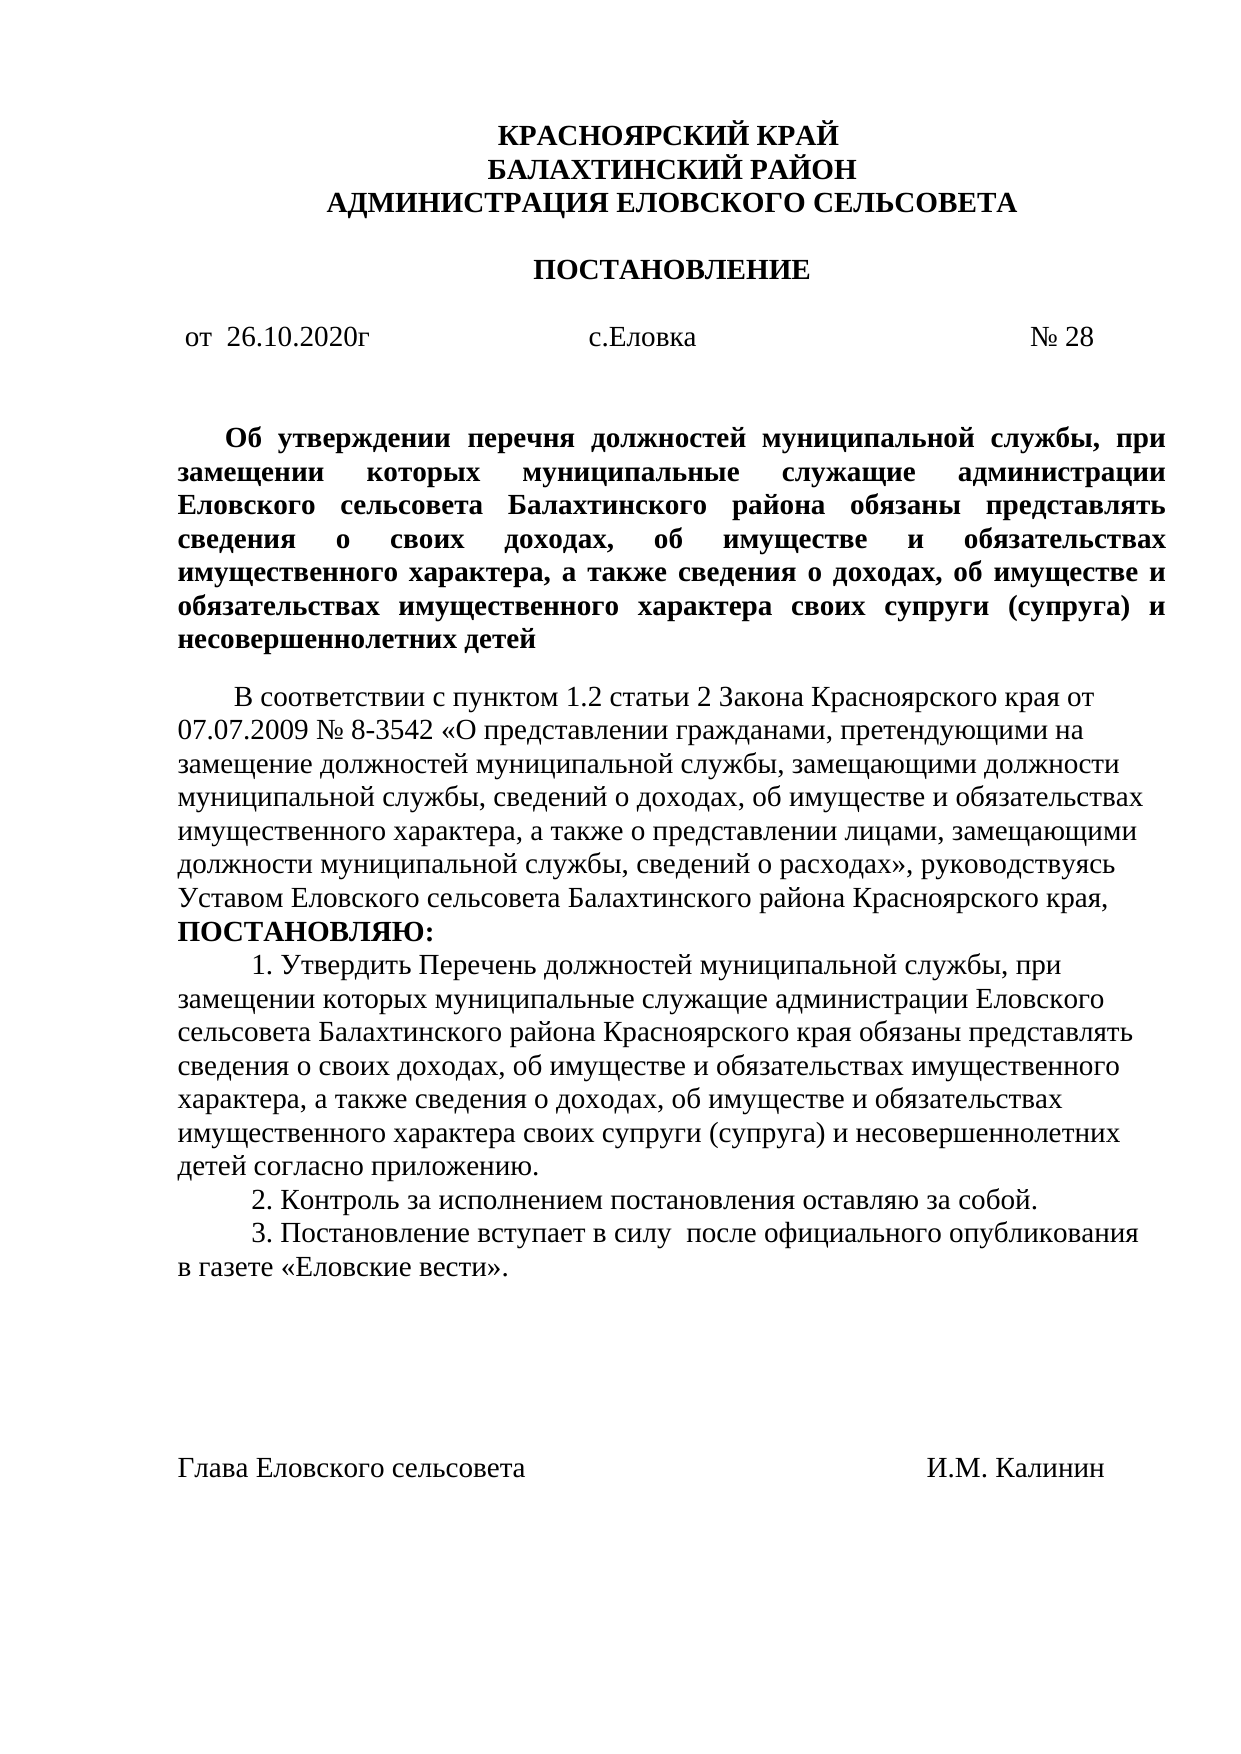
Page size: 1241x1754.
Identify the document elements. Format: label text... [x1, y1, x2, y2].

text ПОСТАНОВЛЕНИЕ [177, 252, 1167, 286]
text 1. Утвердить Перечень должностей муниципальной службы, при замещении которых муниципальные служащие администрации Еловского сельсовета Балахтинского района Красноярского края обязаны представлять сведения о своих доходах, об имуществе и обязательствах имущественного характера, а также сведения о доходах, об имуществе и обязательствах имущественного характера своих супруги (супруга) и несовершеннолетних детей согласно приложению. [177, 947, 1167, 1182]
text 3. Постановление вступает в силу после официального опубликования в газете «Еловские вести». [177, 1216, 1167, 1283]
text АДМИНИСТРАЦИЯ ЕЛОВСКОГО СЕЛЬСОВЕТА [177, 185, 1167, 219]
text от 26.10.2020г с.Еловка № 28 [177, 319, 1173, 353]
title Об утверждении перечня должностей муниципальной службы, при замещении которых муниципальные служащие администрации Еловского сельсовета Балахтинского района обязаны представлять сведения о своих доходах, об имуществе и обязательствах имущественного характера, а также сведения о доходах, об имуществе и обязательствах имущественного характера своих супруги (супруга) и несовершеннолетних детей [177, 420, 1167, 655]
text В соответствии с пунктом 1.2 статьи 2 Закона Красноярского края от 07.07.2009 № 8-3542 «О представлении гражданами, претендующими на замещение должностей муниципальной службы, замещающими должности муниципальной службы, сведений о доходах, об имуществе и обязательствах имущественного характера, а также о представлении лицами, замещающими должности муниципальной службы, сведений о расходах», руководствуясь Уставом Еловского сельсовета Балахтинского района Красноярского края, ПОСТАНОВЛЯЮ: [177, 679, 1167, 947]
text КРАСНОЯРСКИЙ КРАЙ [177, 118, 1167, 152]
text Глава Еловского сельсовета И.М. Калинин [177, 1450, 1167, 1484]
text 2. Контроль за исполнением постановления оставляю за собой. [177, 1182, 1167, 1216]
text БАЛАХТИНСКИЙ РАЙОН [177, 152, 1167, 185]
